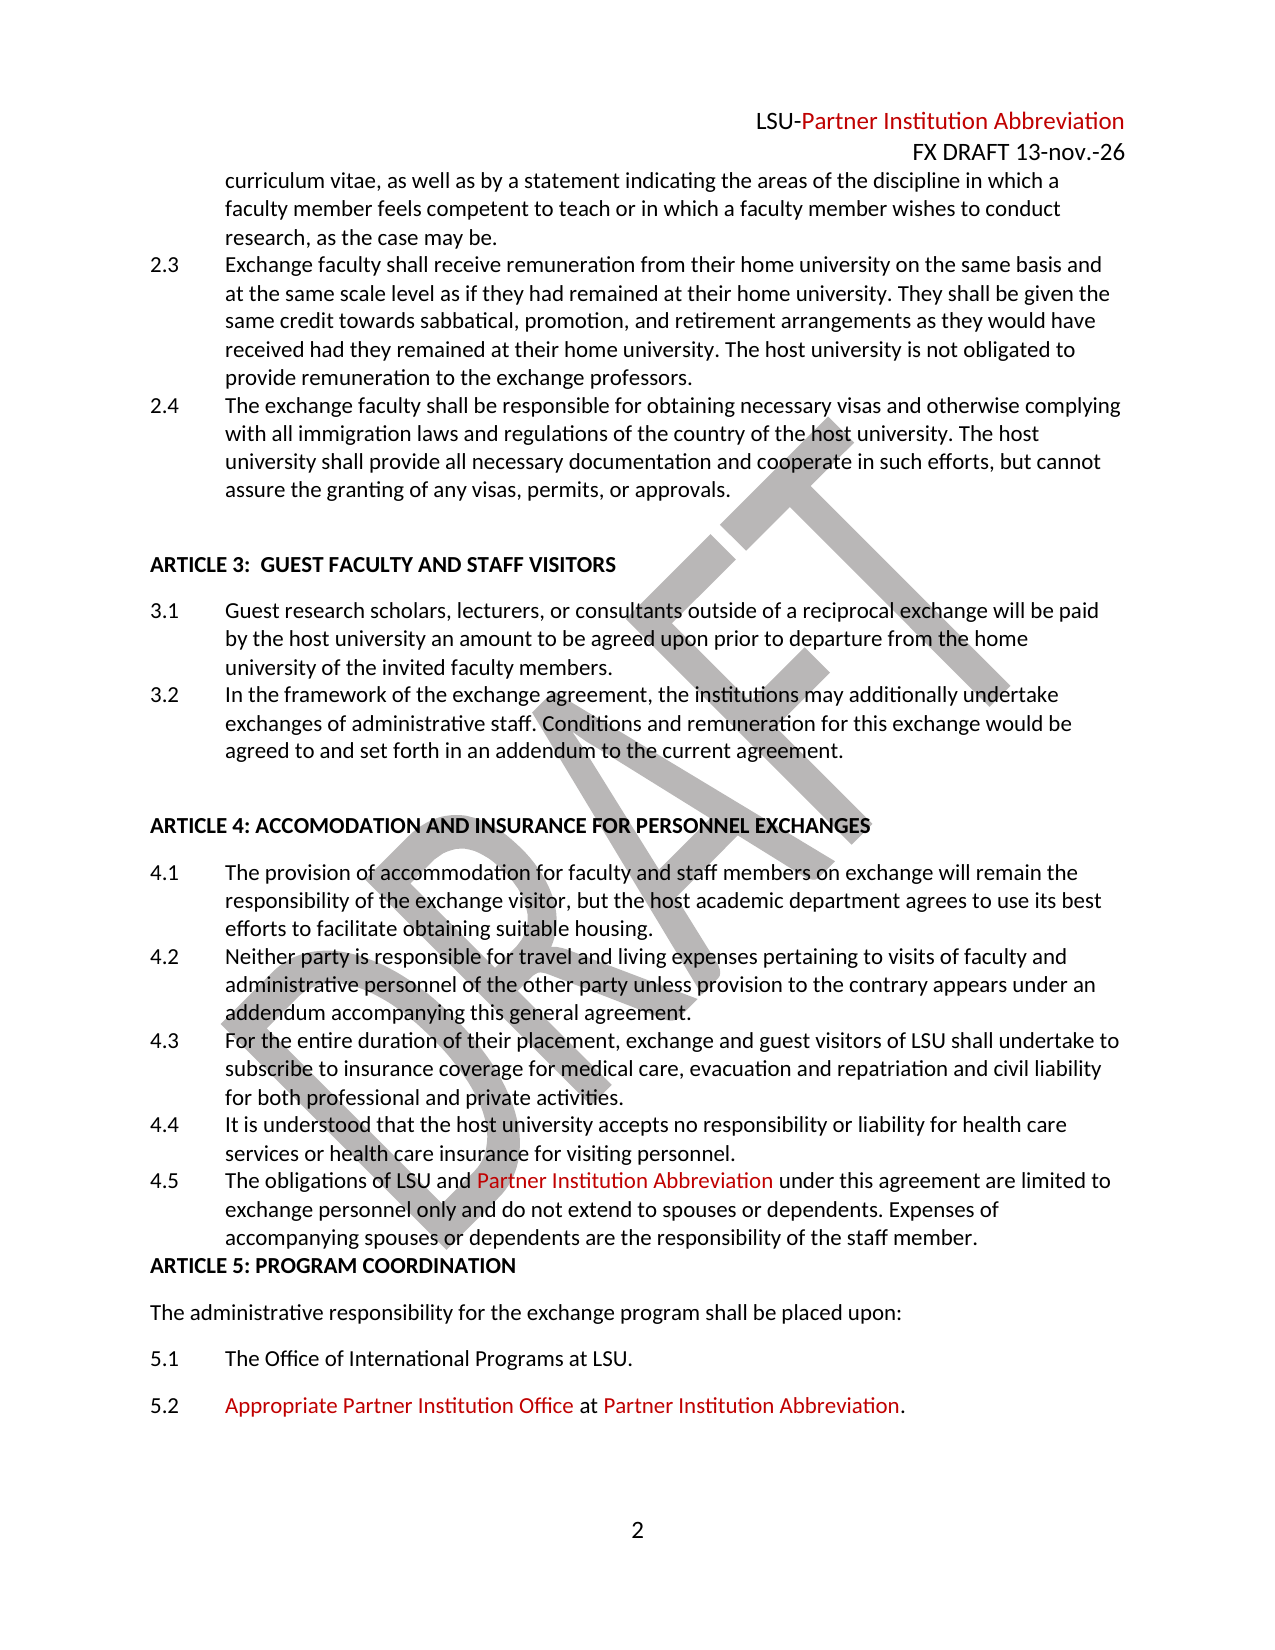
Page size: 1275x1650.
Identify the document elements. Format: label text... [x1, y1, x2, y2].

text ARTICLE 4: ACCOMODATION AND INSURANCE FOR PERSONNEL EXCHANGES [150, 812, 1125, 839]
text ARTICLE 5: PROGRAM COORDINATION [150, 1251, 1125, 1279]
list The provision of accommodation for faculty and staff members on exchange will remain the responsibility of the exchange visitor, but the host academic department agrees to use its best efforts to facilitate obtaining suitable housing. [150, 858, 1125, 942]
list Exchange faculty shall receive remuneration from their home university on the same basis and at the same scale level as if they had remained at their home university. They shall be given the same credit towards sabbatical, promotion, and retirement arrangements as they would have received had they remained at their home university. The host university is not obligated to provide remuneration to the exchange professors. [150, 251, 1125, 391]
list In the framework of the exchange agreement, the institutions may additionally undertake exchanges of administrative staff. Conditions and remuneration for this exchange would be agreed to and set forth in an addendum to the current agreement. [150, 681, 1125, 765]
text 5.1 The Office of International Programs at LSU. [150, 1344, 1125, 1372]
text ARTICLE 3: GUEST FACULTY AND STAFF VISITORS [150, 550, 1125, 578]
list The exchange faculty shall be responsible for obtaining necessary visas and otherwise complying with all immigration laws and regulations of the country of the host university. The host university shall provide all necessary documentation and cooperate in such efforts, but cannot assure the granting of any visas, permits, or approvals. [150, 391, 1125, 503]
list It is understood that the host university accepts no responsibility or liability for health care services or health care insurance for visiting personnel. [150, 1111, 1125, 1167]
list The obligations of LSU and Partner Institution Abbreviation under this agreement are limited to exchange personnel only and do not extend to spouses or dependents. Expenses of accompanying spouses or dependents are the responsibility of the staff member. [150, 1167, 1125, 1251]
text The administrative responsibility for the exchange program shall be placed upon: [150, 1298, 1125, 1326]
list Neither party is responsible for travel and living expenses pertaining to visits of faculty and administrative personnel of the other party unless provision to the contrary appears under an addendum accompanying this general agreement. [150, 942, 1125, 1027]
text 5.2 Appropriate Partner Institution Office at Partner Institution Abbreviation. [150, 1391, 1125, 1419]
list Guest research scholars, lecturers, or consultants outside of a reciprocal exchange will be paid by the host university an amount to be agreed upon prior to departure from the home university of the invited faculty members. [150, 597, 1125, 681]
list For the entire duration of their placement, exchange and guest visitors of LSU shall undertake to subscribe to insurance coverage for medical care, evacuation and repatriation and civil liability for both professional and private activities. [150, 1027, 1125, 1111]
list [150, 167, 1125, 251]
